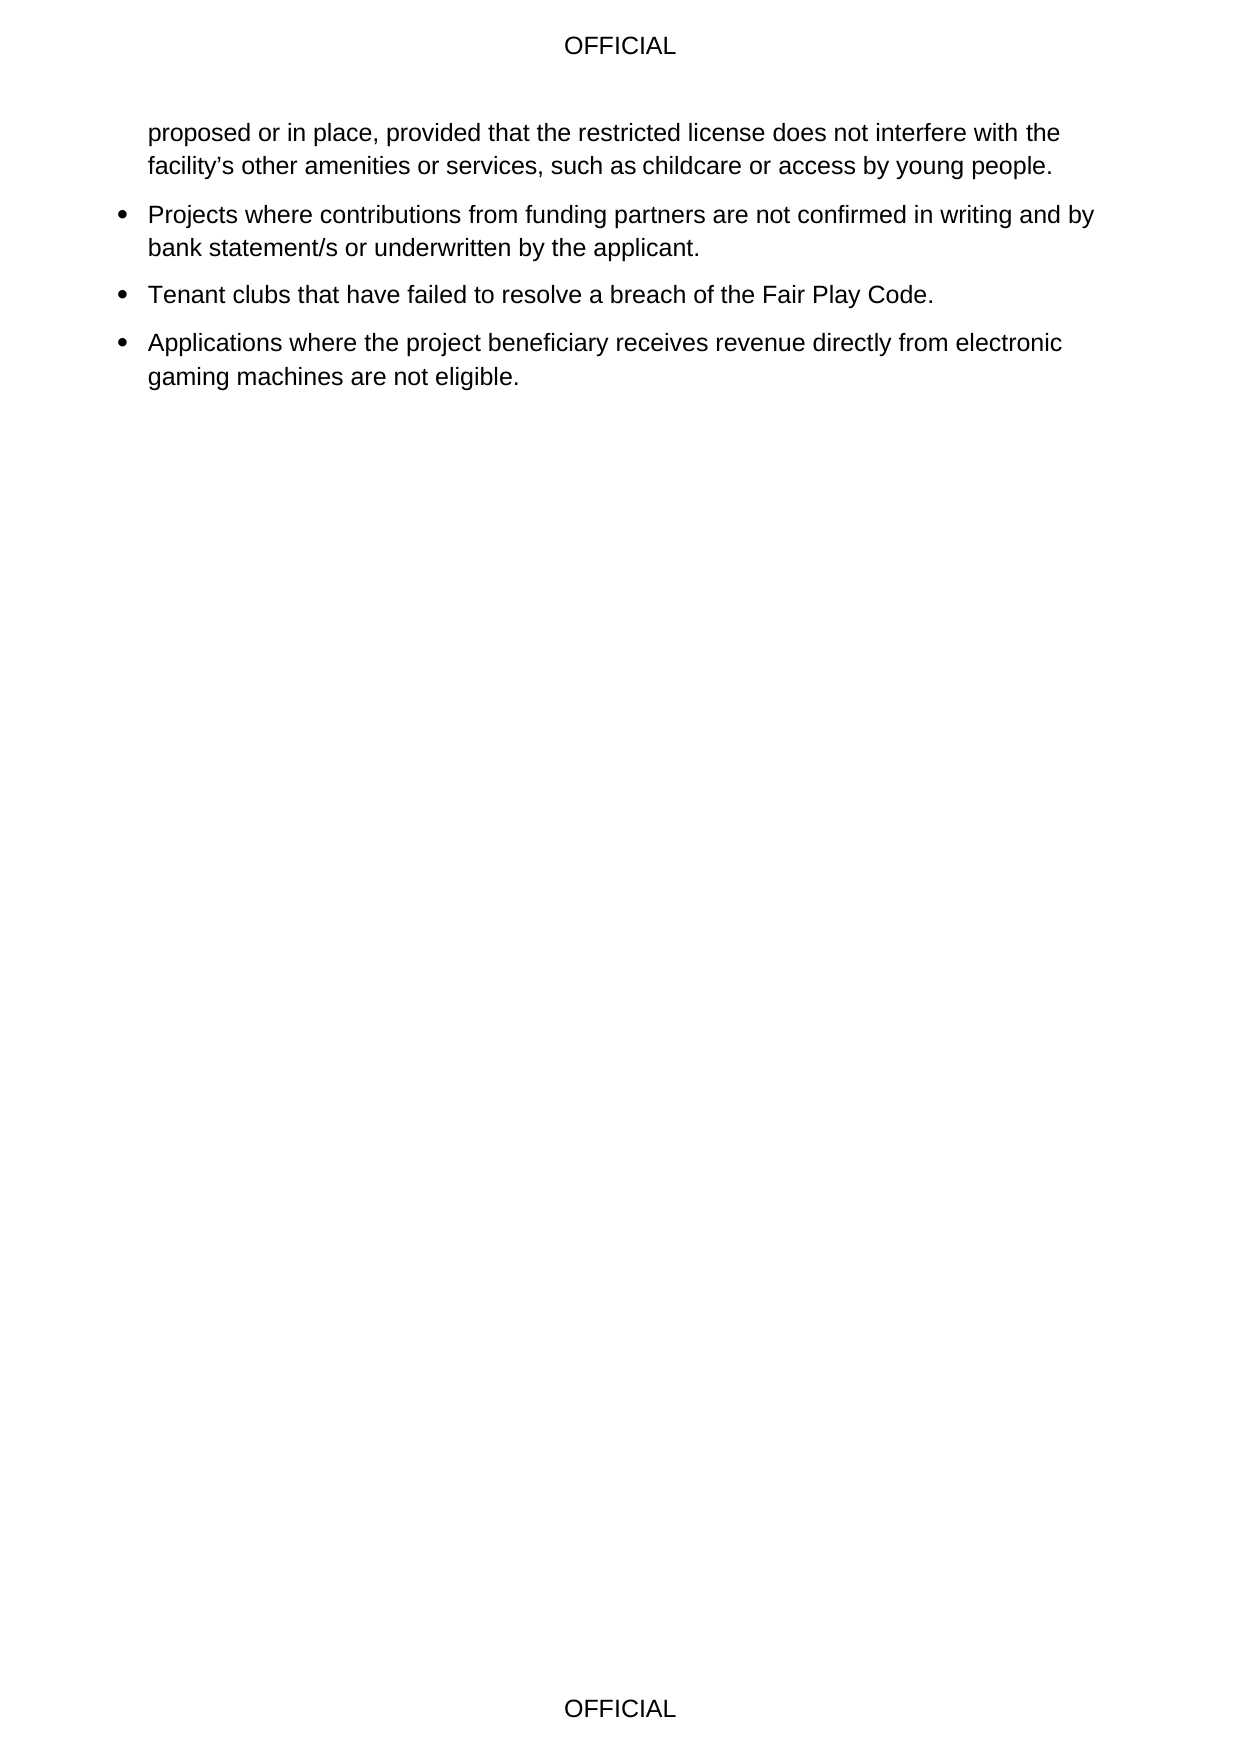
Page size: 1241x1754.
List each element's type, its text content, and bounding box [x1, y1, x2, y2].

text Applications where the project beneficiary receives revenue directly from electronic gaming machines are not eligible. [118, 328, 1122, 390]
text Tenant clubs that have failed to resolve a breach of the Fair Play Code. [118, 281, 1122, 309]
text Projects where contributions from funding partners are not confirmed in writing and by bank statement/s or underwritten by the applicant. [118, 200, 1122, 262]
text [118, 118, 1122, 181]
